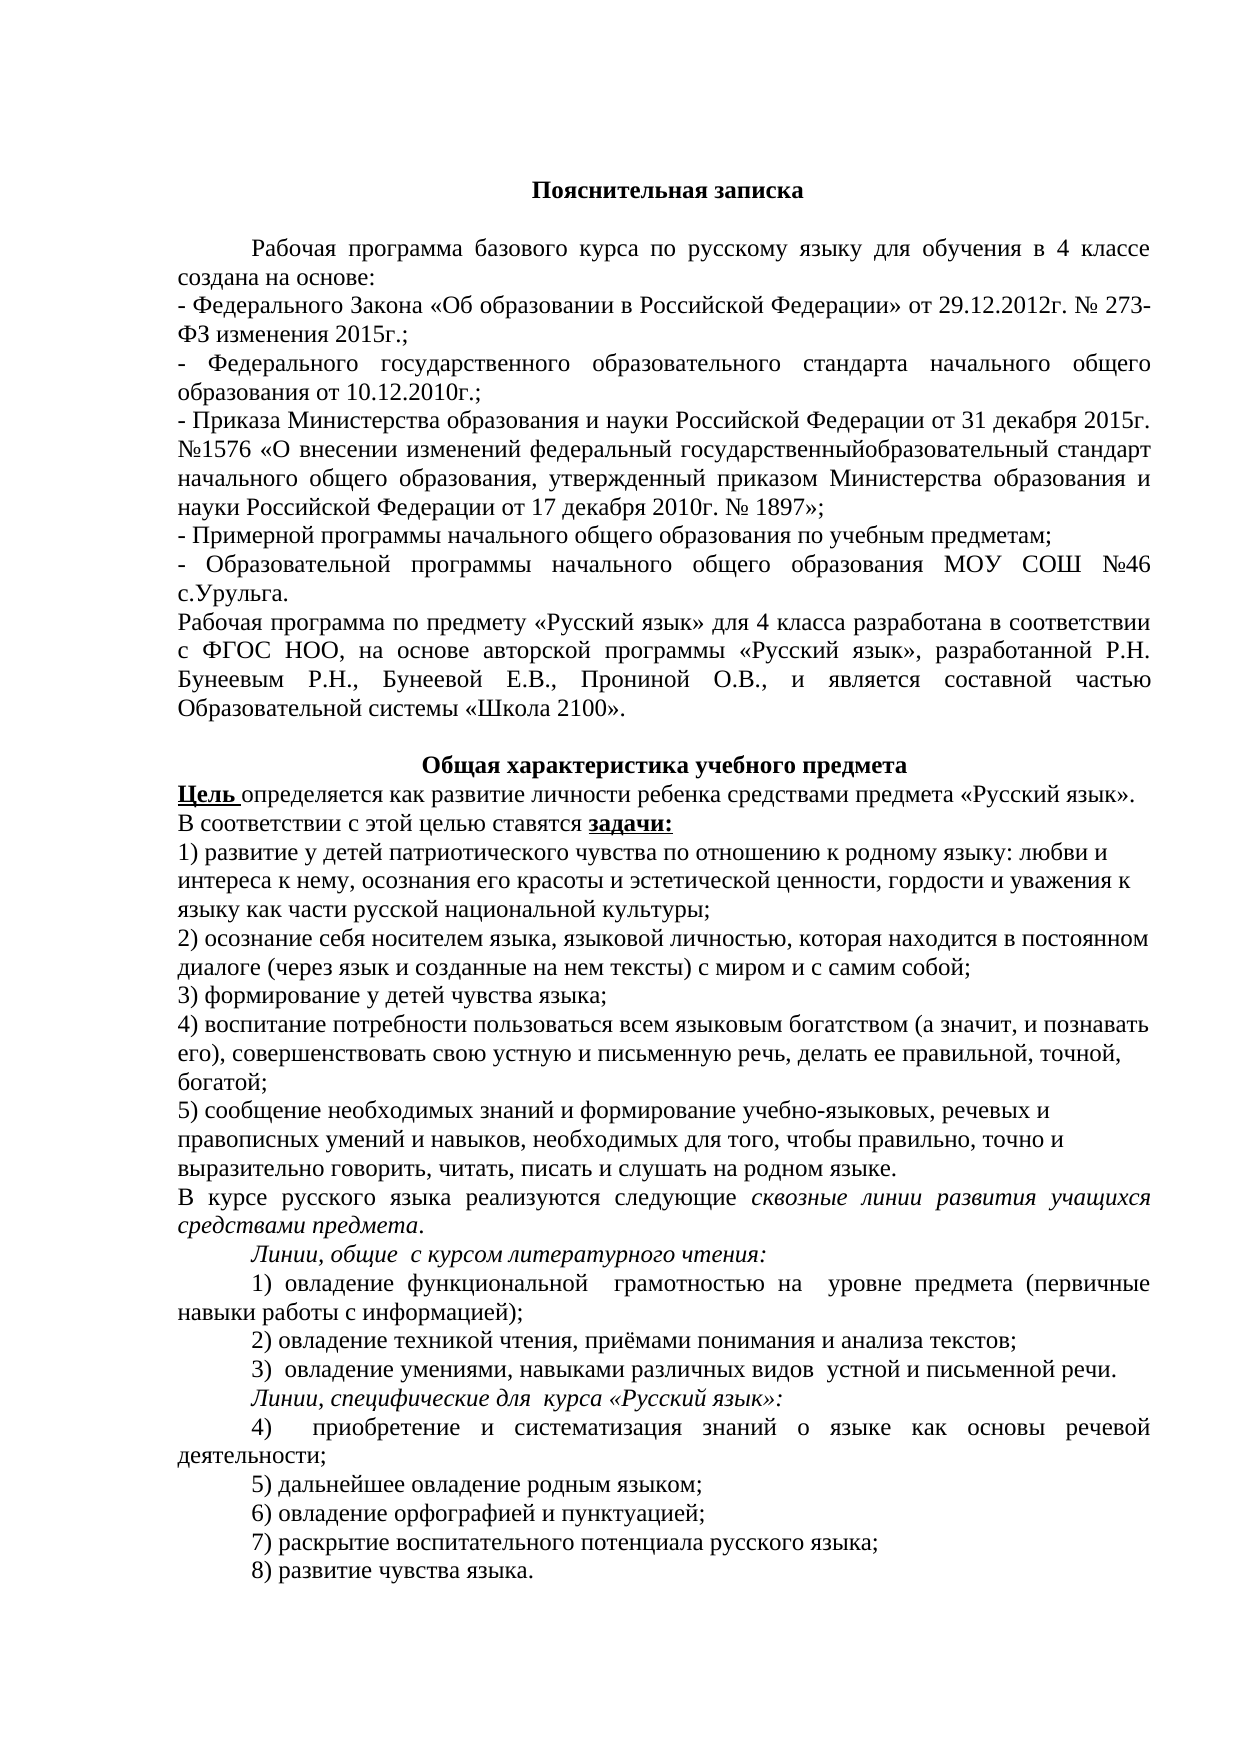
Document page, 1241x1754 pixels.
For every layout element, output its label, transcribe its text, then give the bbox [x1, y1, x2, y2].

text Рабочая программа по предмету «Русский язык» для 4 класса разработана в соответствии с ФГОС НОО, на основе авторской программы «Русский язык», разработанной Р.Н. Бунеевым Р.Н., Бунеевой Е.В., Прониной О.В., и является составной частью Образовательной системы «Школа 2100». [177, 607, 1152, 722]
text 5) дальнейшее овладение родным языком; [177, 1469, 1152, 1498]
text - Федерального Закона «Об образовании в Российской Федерации» от 29.12.2012г. № 273-ФЗ изменения 2015г.; [177, 291, 1152, 348]
text 3) овладение умениями, навыками различных видов устной и письменной речи. [177, 1354, 1152, 1383]
text 4) приобретение и систематизация знаний о языке как основы речевой деятельности; [177, 1412, 1152, 1469]
text 5) сообщение необходимых знаний и формирование учебно-языковых, речевых и правописных умений и навыков, необходимых для того, чтобы правильно, точно и выразительно говорить, читать, писать и слушать на родном языке. [177, 1096, 1152, 1182]
text Пояснительная записка [177, 176, 1152, 204]
text 4) воспитание потребности пользоваться всем языковым богатством (а значит, и познавать его), совершенствовать свою устную и письменную речь, делать ее правильной, точной, богатой; [177, 1009, 1152, 1096]
text 3) формирование у детей чувства языка; [177, 981, 1152, 1009]
text Цель определяется как развитие личности ребенка средствами предмета «Русский язык». В соответствии с этой целью ставятся задачи: [177, 779, 1152, 837]
text Линии, общие с курсом литературного чтения: [177, 1239, 1152, 1268]
text Рабочая программа базового курса по русскому языку для обучения в 4 классе создана на основе: [177, 233, 1152, 291]
text 1) овладение функциональной грамотностью на уровне предмета (первичные навыки работы с информацией); [177, 1268, 1152, 1326]
text В курсе русского языка реализуются следующие сквозные линии развития учащихся средствами предмета. [177, 1182, 1152, 1239]
text 2) овладение техникой чтения, приёмами понимания и анализа текстов; [177, 1326, 1152, 1354]
text 8) развитие чувства языка. [177, 1556, 1152, 1584]
text - Образовательной программы начального общего образования МОУ СОШ №46 с.Урульга. [177, 549, 1152, 607]
text 2) осознание себя носителем языка, языковой личностью, которая находится в постоянном диалоге (через язык и созданные на нем тексты) с миром и с самим собой; [177, 923, 1152, 981]
text Общая характеристика учебного предмета [177, 751, 1152, 779]
text 6) овладение орфографией и пунктуацией; [177, 1498, 1152, 1527]
text - Приказа Министерства образования и науки Российской Федерации от 31 декабря 2015г. №1576 «О внесении изменений федеральный государственныйобразовательный стандарт начального общего образования, утвержденный приказом Министерства образования и науки Российской Федерации от 17 декабря 2010г. № 1897»; [177, 406, 1152, 521]
text 1) развитие у детей патриотического чувства по отношению к родному языку: любви и интереса к нему, осознания его красоты и эстетической ценности, гордости и уважения к языку как части русской национальной культуры; [177, 837, 1152, 923]
text 7) раскрытие воспитательного потенциала русского языка; [177, 1527, 1152, 1556]
text - Примерной программы начального общего образования по учебным предметам; [177, 521, 1152, 549]
text Линии, специфические для курса «Русский язык»: [177, 1383, 1152, 1412]
text - Федерального государственного образовательного стандарта начального общего образования от 10.12.2010г.; [177, 348, 1152, 406]
